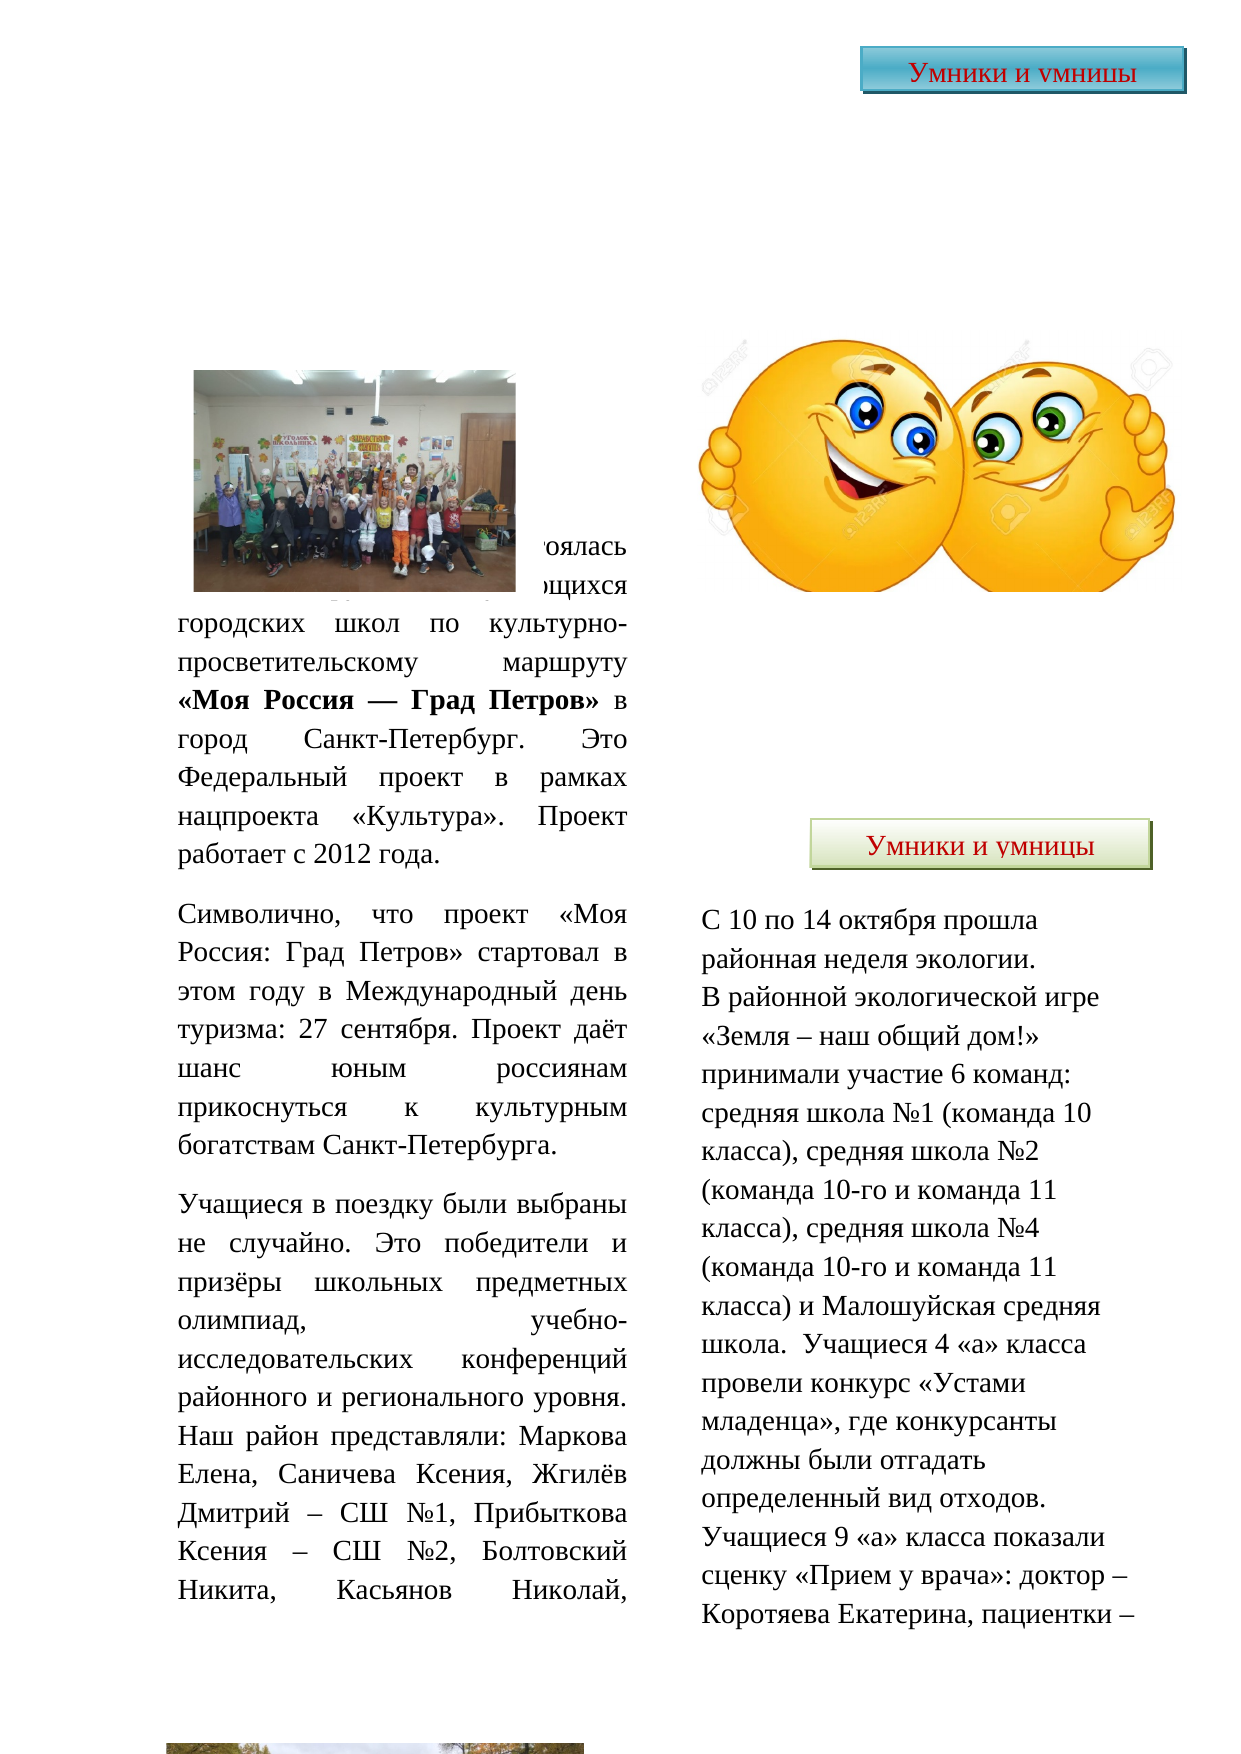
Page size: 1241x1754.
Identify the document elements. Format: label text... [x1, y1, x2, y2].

text Учащиеся в поездку были выбраны не случайно. Это победители и призёры школьных предметных олимпиад, учебно-исследовательских конференций районного и регионального уровня. Наш район представляли: Маркова Елена, Саничева Ксения, Жгилёв Дмитрий – СШ №1, Прибыткова Ксения – СШ №2, Болтовский Никита, Касьянов Николай, Третьяков Александр, Сынчикова Варвара, Мызенко Анастасия – СШ №4. [177, 1187, 627, 1606]
picture [697, 330, 1182, 592]
text Символично, что проект «Моя Россия: Град Петров» стартовал в этом году в Международный день туризма: 27 сентября. Проект даёт шанс юным россиянам прикоснуться к культурным богатствам Санкт-Петербурга. [177, 896, 627, 1161]
picture [166, 1743, 584, 1754]
picture [193, 370, 516, 592]
text С 5 по 7 октября состоялась поездка группы обучающихся городских школ по культурно-просветительскому маршруту «Моя Россия — Град Петров» в город Санкт-Петербург. Это Федеральный проект в рамках нацпроекта «Культура». Проект работает с 2012 года. [177, 528, 627, 870]
